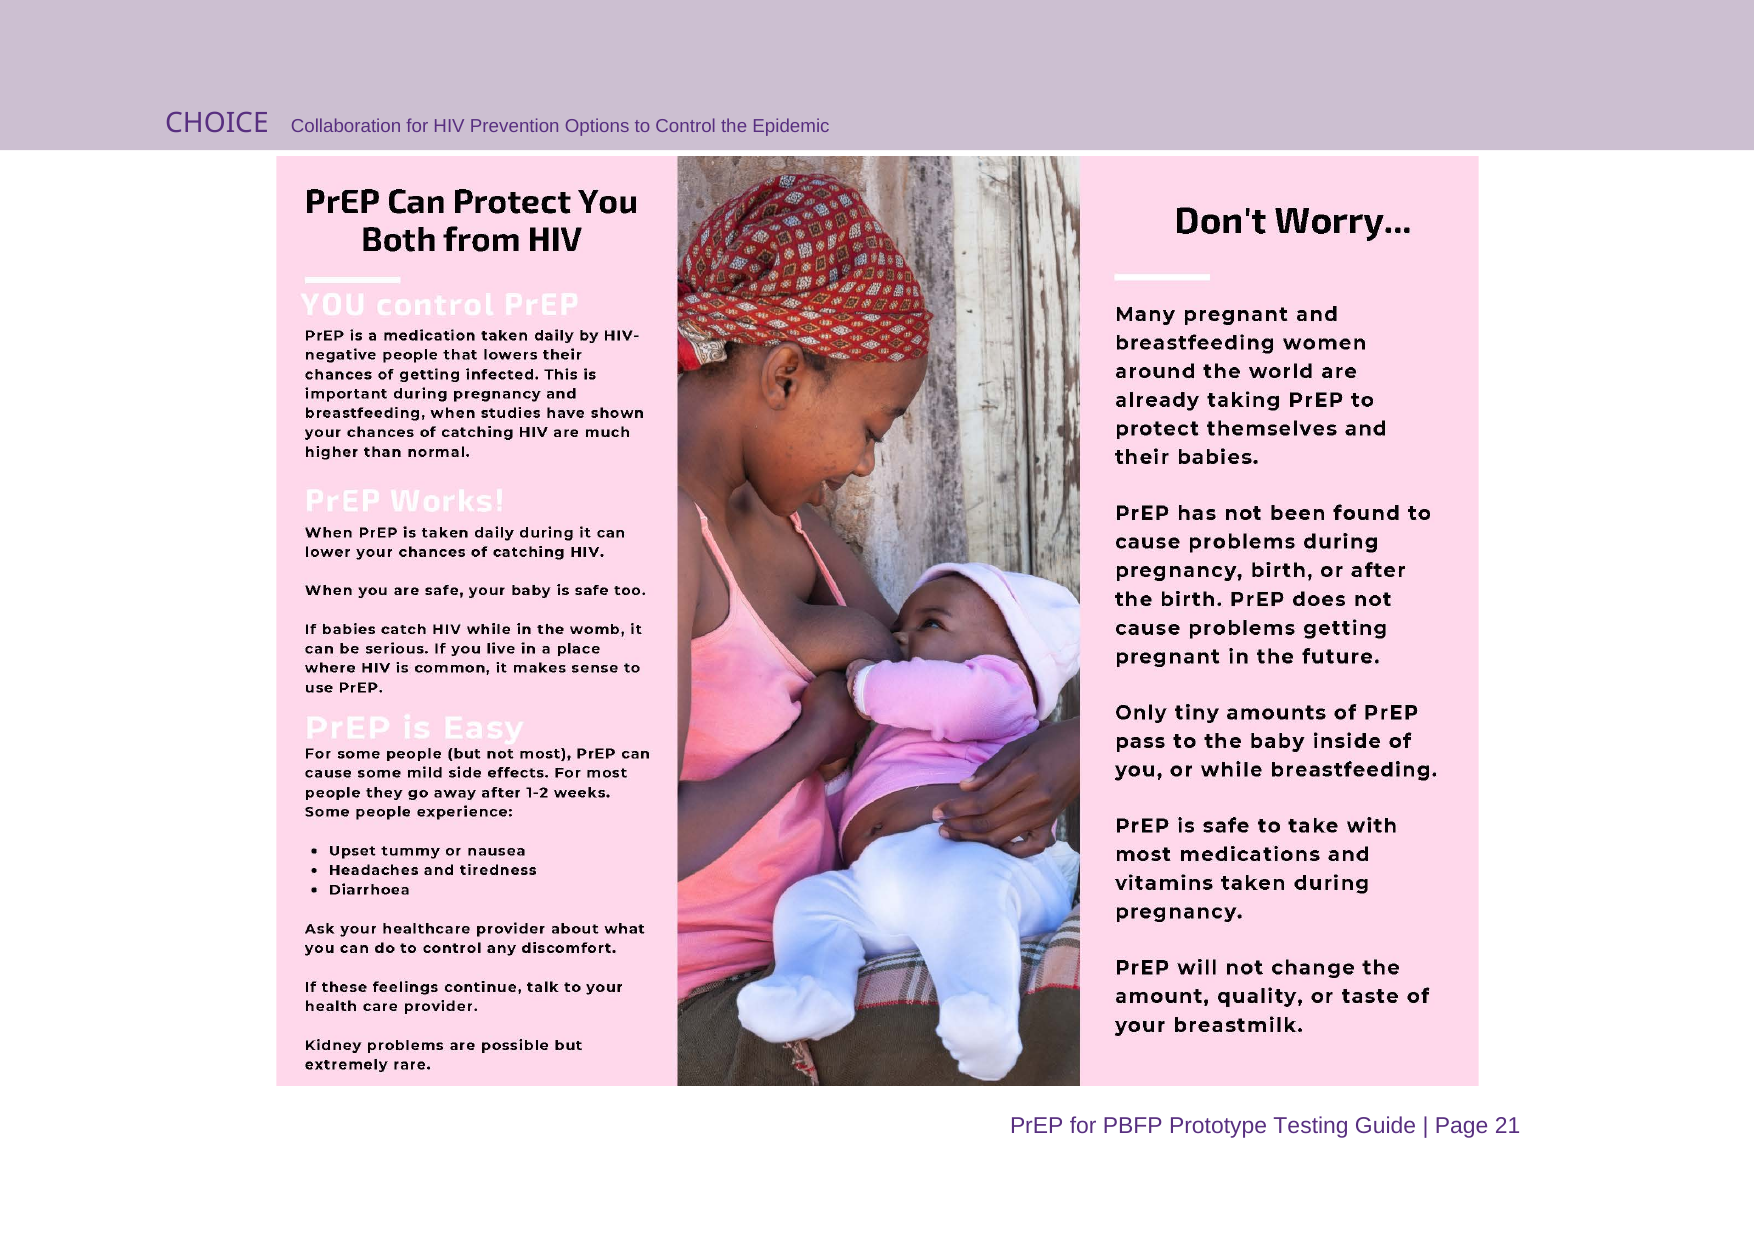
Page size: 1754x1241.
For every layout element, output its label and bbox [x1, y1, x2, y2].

picture [275, 156, 1478, 1084]
